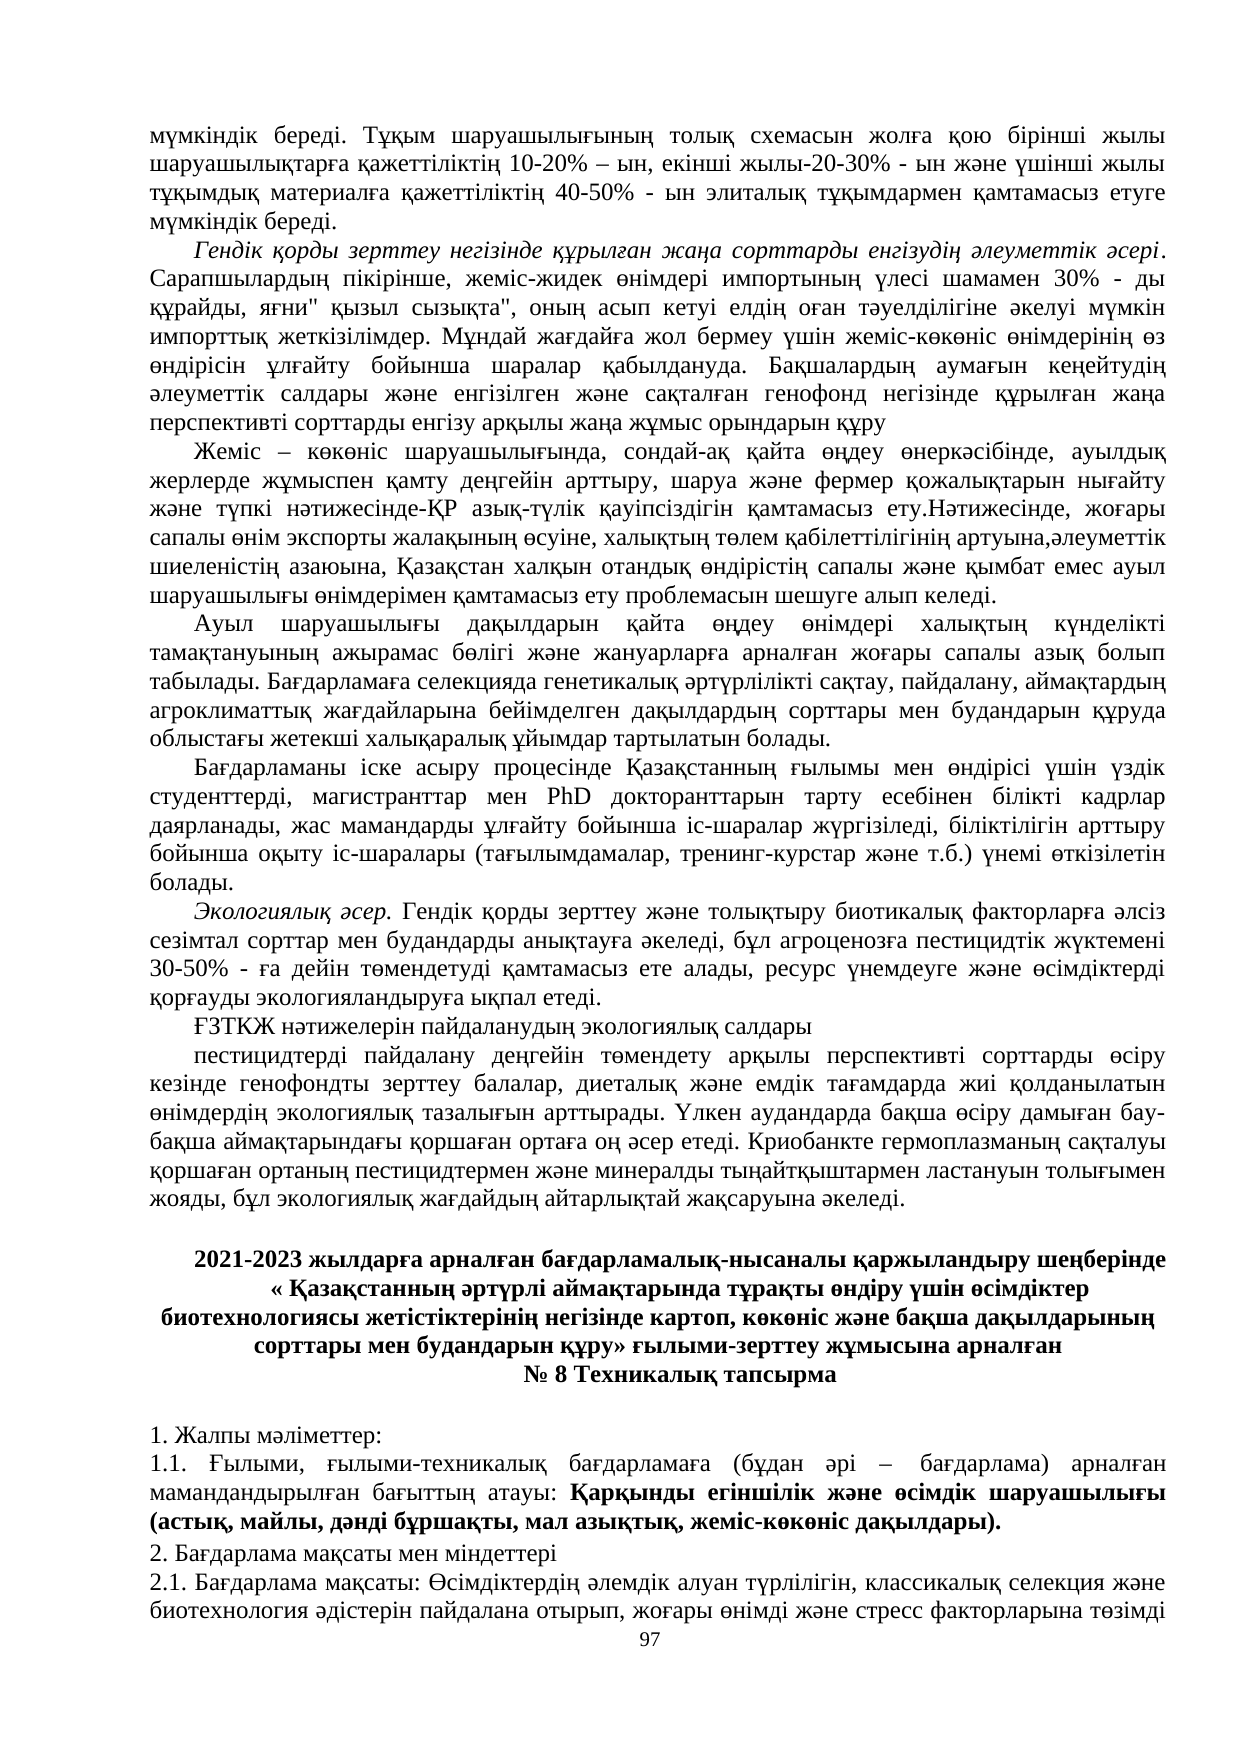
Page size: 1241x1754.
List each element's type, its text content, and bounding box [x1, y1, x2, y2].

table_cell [148, 1536, 1168, 1626]
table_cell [148, 118, 1168, 1214]
table_cell 1. Жалпы мәліметтер: 1.1. Ғылыми, ғылыми-техникалық бағдарламаға (бұдан әрі – бағдарлама) арналған мамандандырылған бағыттың атауы: Қарқынды егіншілік және өсімдік шаруашылығы (астық, майлы, дәнді бұршақты, мал азықтық, жеміс-көкөніс дақылдары). [148, 1418, 1168, 1536]
table_cell 2021-2023 жылдарға арналған бағдарламалық-нысаналы қаржыландыру шеңберінде « Қазақстанның әртүрлі аймақтарында тұрақты өндіру үшін өсімдіктер биотехнологиясы жетістіктерінің негізінде картоп, көкөніс және бақша дақылдарының сорттары мен будандарын құру» ғылыми-зерттеу жұмысына арналған № 8 Техникалық тапсырма [148, 1214, 1168, 1418]
